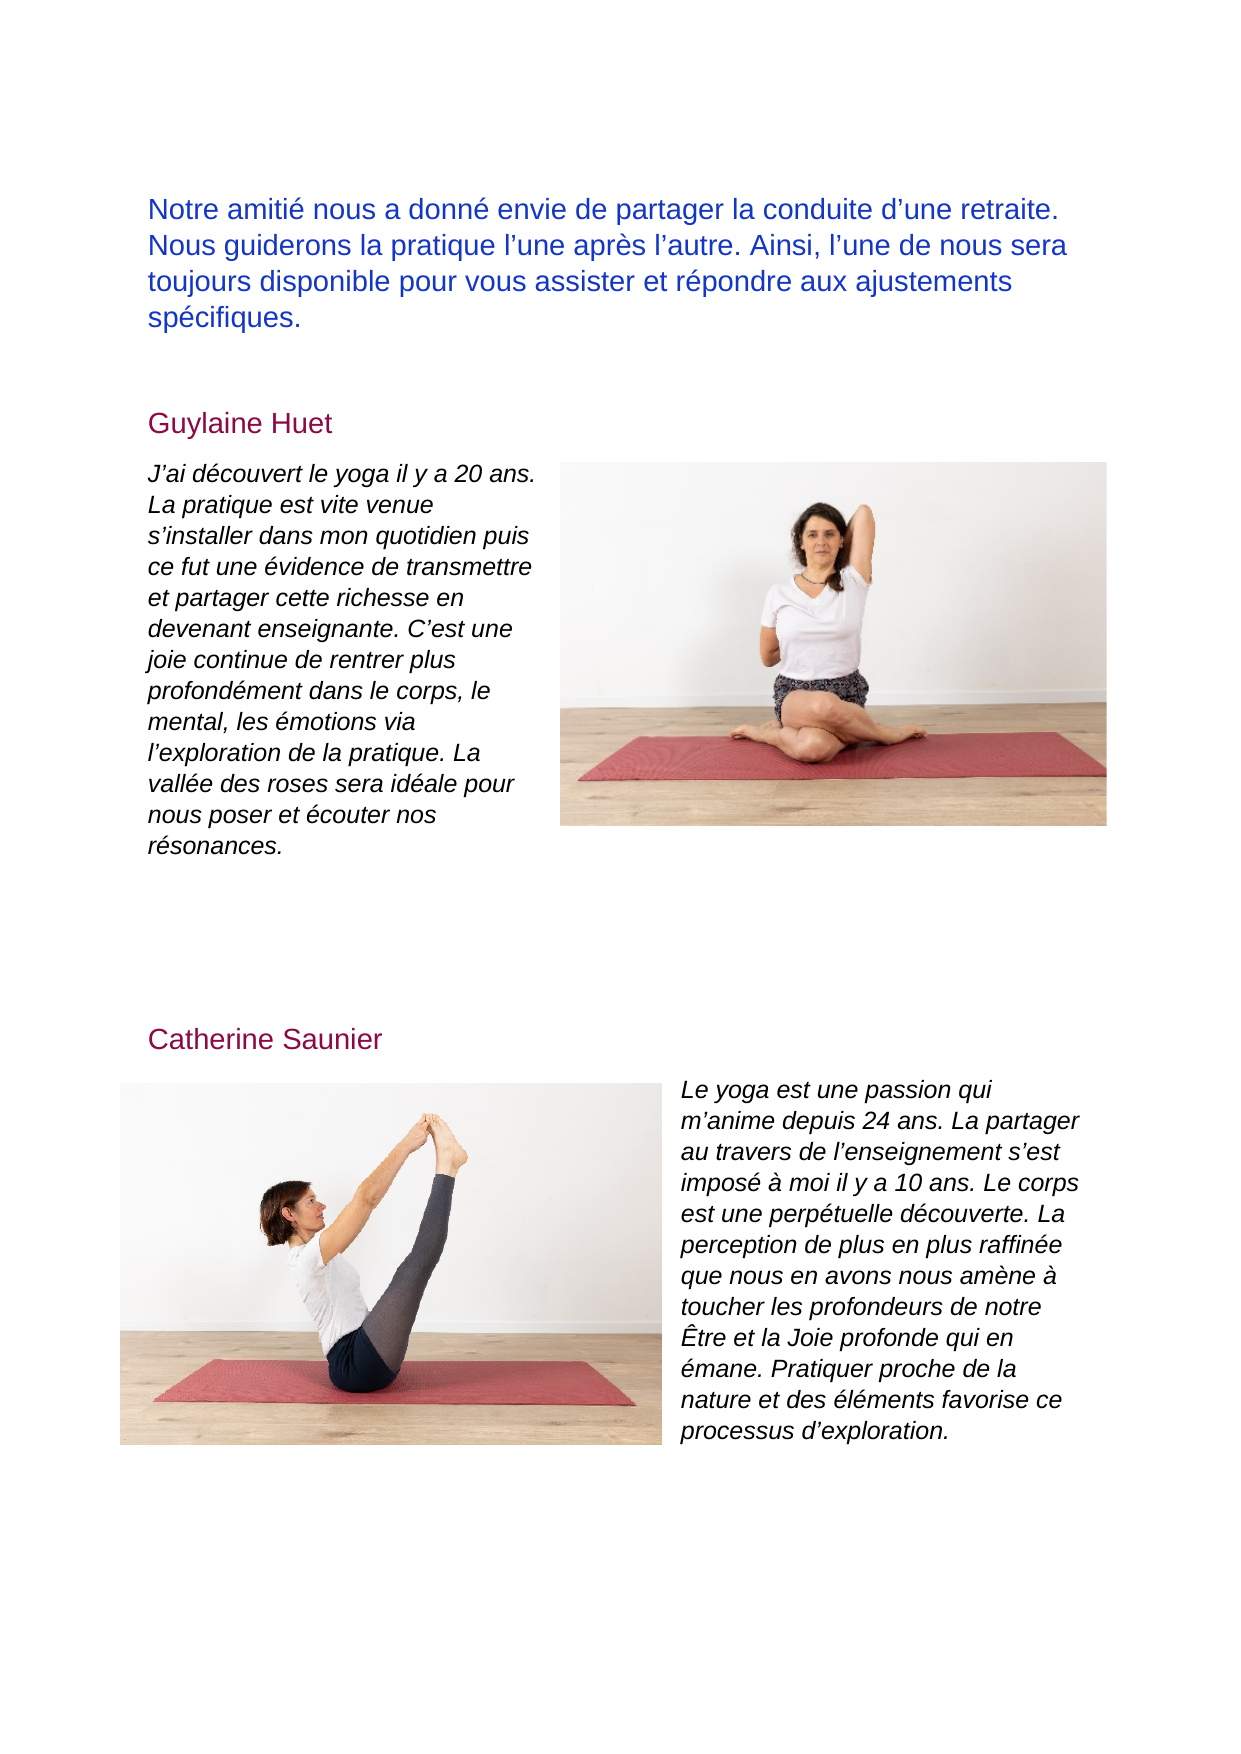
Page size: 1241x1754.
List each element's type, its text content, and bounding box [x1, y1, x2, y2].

picture [120, 1083, 662, 1445]
text Catherine Saunier [148, 1022, 1093, 1056]
text Guylaine Huet [148, 406, 1093, 439]
picture [560, 462, 1107, 826]
text Notre amitié nous a donné envie de partager la conduite d’une retraite. Nous guiderons la pratique l’une après l’autre. Ainsi, l’une de nous sera toujours disponible pour vous assister et répondre aux ajustements spécifiques. [148, 192, 1093, 334]
